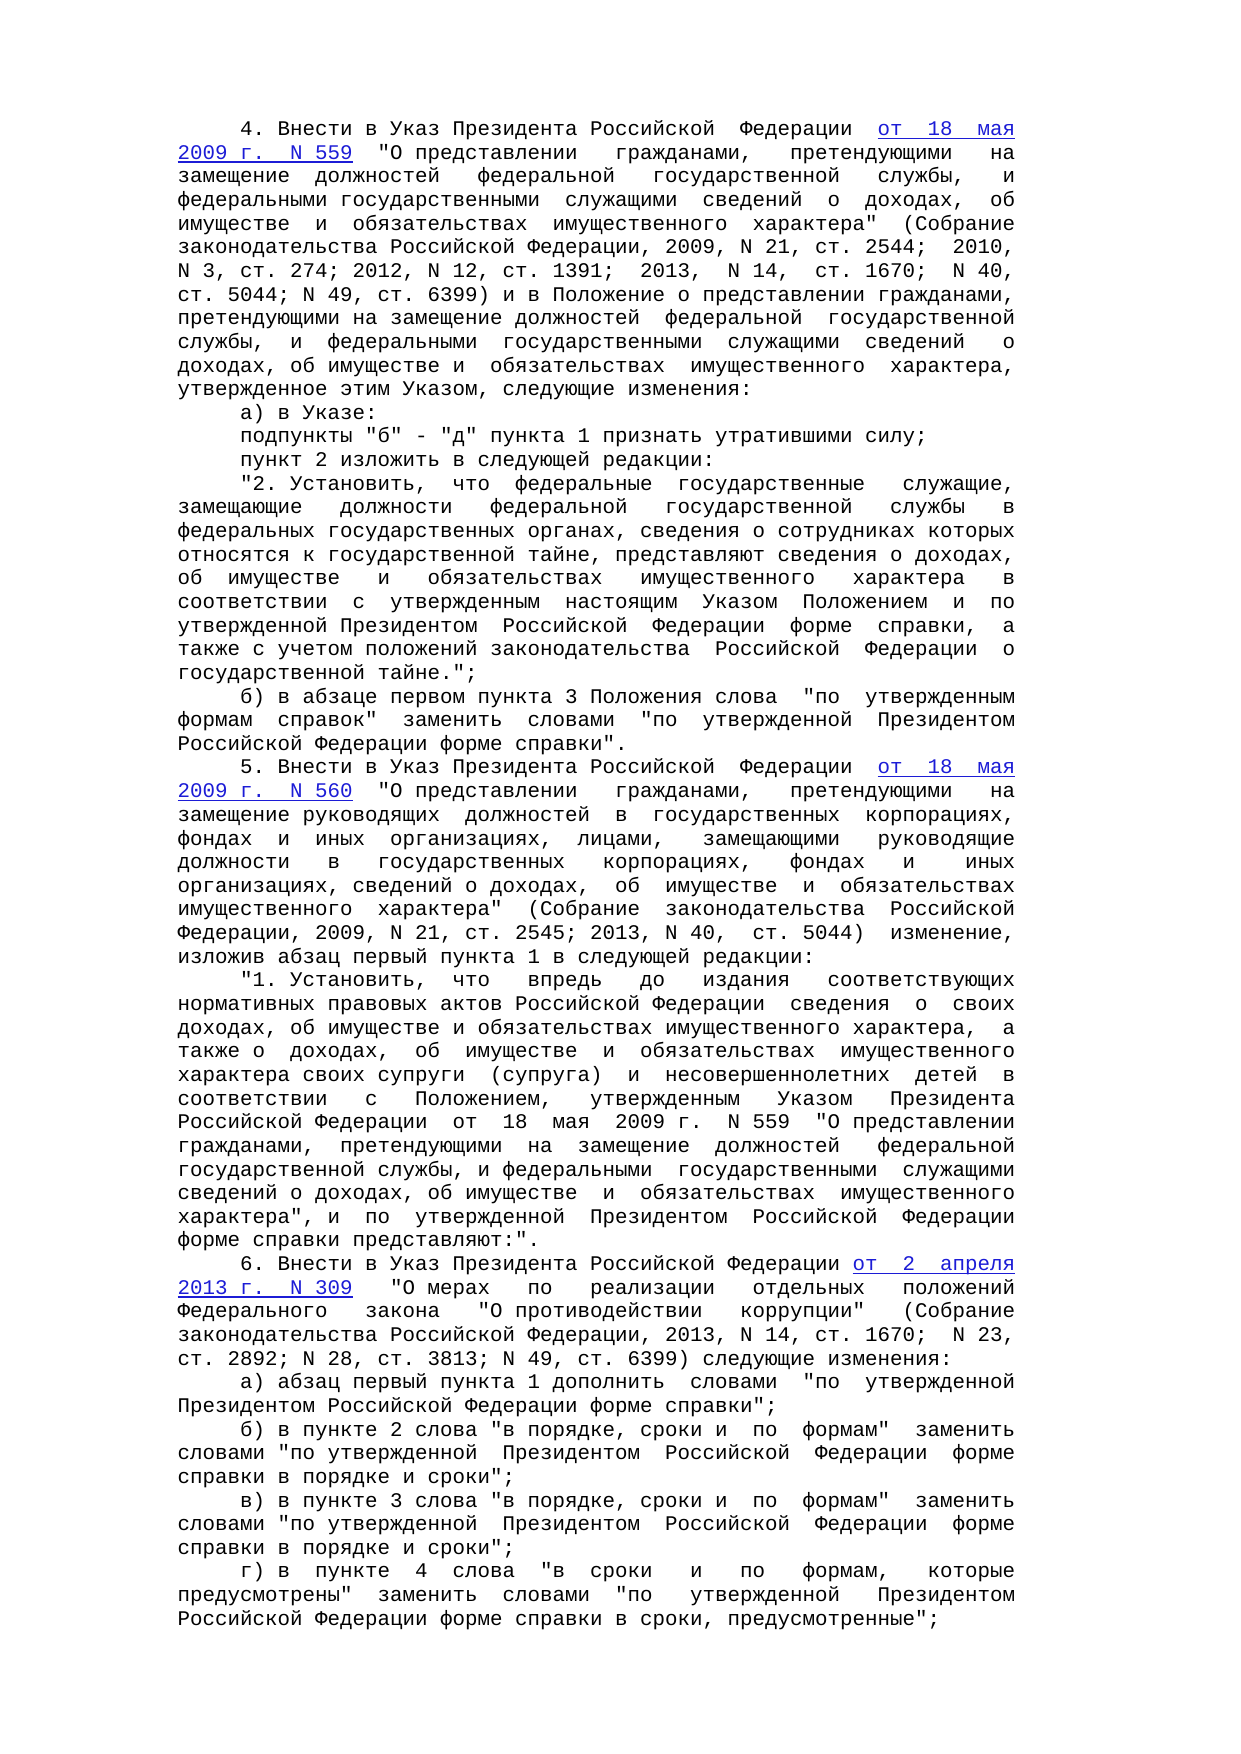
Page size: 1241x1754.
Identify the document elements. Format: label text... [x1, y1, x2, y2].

text федеральных государственных органах, сведения о сотрудниках которых [177, 520, 1152, 544]
text нормативных правовых актов Российской Федерации сведения о своих [177, 993, 1152, 1017]
text "1. Установить, что впредь до издания соответствующих [177, 969, 1152, 993]
text также с учетом положений законодательства Российской Федерации о [177, 638, 1152, 662]
text словами "по утвержденной Президентом Российской Федерации форме [177, 1513, 1152, 1537]
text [177, 1584, 1152, 1608]
text пункт 2 изложить в следующей редакции: [177, 449, 1152, 473]
text а) в Указе: [177, 402, 1152, 426]
text доходах, об имуществе и обязательствах имущественного характера, а [177, 1017, 1152, 1040]
text замещающие должности федеральной государственной службы в [177, 496, 1152, 520]
text г) в пункте 4 слова "в сроки и по формам, которые [177, 1561, 1152, 1584]
text характера", и по утвержденной Президентом Российской Федерации [177, 1206, 1152, 1229]
text N 3, ст. 274; 2012, N 12, ст. 1391; 2013, N 14, ст. 1670; N 40, [177, 260, 1152, 284]
text имуществе и обязательствах имущественного характера" (Собрание [177, 213, 1152, 236]
text службы, и федеральными государственными служащими сведений о [177, 331, 1152, 354]
text Президентом Российской Федерации форме справки"; [177, 1395, 1152, 1419]
text законодательства Российской Федерации, 2013, N 14, ст. 1670; N 23, [177, 1324, 1152, 1348]
text форме справки представляют:". [177, 1229, 1152, 1253]
text утвержденное этим Указом, следующие изменения: [177, 378, 1152, 402]
text ст. 5044; N 49, ст. 6399) и в Положение о представлении гражданами, [177, 284, 1152, 307]
text 2013 г. N 309 "О мерах по реализации отдельных положений [177, 1277, 1152, 1300]
text в) в пункте 3 слова "в порядке, сроки и по формам" заменить [177, 1489, 1152, 1513]
text претендующими на замещение должностей федеральной государственной [177, 307, 1152, 331]
text относятся к государственной тайне, представляют сведения о доходах, [177, 544, 1152, 567]
text Федерации, 2009, N 21, ст. 2545; 2013, N 40, ст. 5044) изменение, [177, 922, 1152, 946]
text Российской Федерации от 18 мая 2009 г. N 559 "О представлении [177, 1111, 1152, 1135]
text "2. Установить, что федеральные государственные служащие, [177, 473, 1152, 496]
text Российской Федерации форме справки". [177, 733, 1152, 757]
text 6. Внести в Указ Президента Российской Федерации от 2 апреля [177, 1253, 1152, 1277]
text государственной службы, и федеральными государственными служащими [177, 1158, 1152, 1182]
text формам справок" заменить словами "по утвержденной Президентом [177, 709, 1152, 733]
text Федерального закона "О противодействии коррупции" (Собрание [177, 1300, 1152, 1324]
text ст. 2892; N 28, ст. 3813; N 49, ст. 6399) следующие изменения: [177, 1348, 1152, 1371]
text утвержденной Президентом Российской Федерации форме справки, а [177, 615, 1152, 638]
text соответствии с Положением, утвержденным Указом Президента [177, 1088, 1152, 1111]
text а) абзац первый пункта 1 дополнить словами "по утвержденной [177, 1371, 1152, 1395]
text 4. Внести в Указ Президента Российской Федерации от 18 мая [177, 118, 1152, 142]
text замещение руководящих должностей в государственных корпорациях, [177, 804, 1152, 827]
text государственной тайне."; [177, 662, 1152, 686]
text фондах и иных организациях, лицами, замещающими руководящие [177, 827, 1152, 851]
text характера своих супруги (супруга) и несовершеннолетних детей в [177, 1064, 1152, 1088]
text должности в государственных корпорациях, фондах и иных [177, 851, 1152, 875]
text федеральными государственными служащими сведений о доходах, об [177, 189, 1152, 213]
text словами "по утвержденной Президентом Российской Федерации форме [177, 1442, 1152, 1466]
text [177, 1608, 1152, 1631]
text 5. Внести в Указ Президента Российской Федерации от 18 мая [177, 757, 1152, 780]
text гражданами, претендующими на замещение должностей федеральной [177, 1135, 1152, 1158]
text 2009 г. N 560 "О представлении гражданами, претендующими на [177, 780, 1152, 804]
text также о доходах, об имуществе и обязательствах имущественного [177, 1040, 1152, 1064]
text законодательства Российской Федерации, 2009, N 21, ст. 2544; 2010, [177, 236, 1152, 260]
text замещение должностей федеральной государственной службы, и [177, 165, 1152, 189]
text сведений о доходах, об имуществе и обязательствах имущественного [177, 1182, 1152, 1206]
text б) в пункте 2 слова "в порядке, сроки и по формам" заменить [177, 1419, 1152, 1442]
text организациях, сведений о доходах, об имуществе и обязательствах [177, 875, 1152, 898]
text справки в порядке и сроки"; [177, 1466, 1152, 1489]
text соответствии с утвержденным настоящим Указом Положением и по [177, 591, 1152, 615]
text об имуществе и обязательствах имущественного характера в [177, 567, 1152, 591]
text доходах, об имуществе и обязательствах имущественного характера, [177, 354, 1152, 378]
text имущественного характера" (Собрание законодательства Российской [177, 898, 1152, 922]
text 2009 г. N 559 "О представлении гражданами, претендующими на [177, 142, 1152, 165]
text изложив абзац первый пункта 1 в следующей редакции: [177, 946, 1152, 969]
text б) в абзаце первом пункта 3 Положения слова "по утвержденным [177, 686, 1152, 709]
text подпункты "б" - "д" пункта 1 признать утратившими силу; [177, 426, 1152, 449]
text справки в порядке и сроки"; [177, 1537, 1152, 1561]
